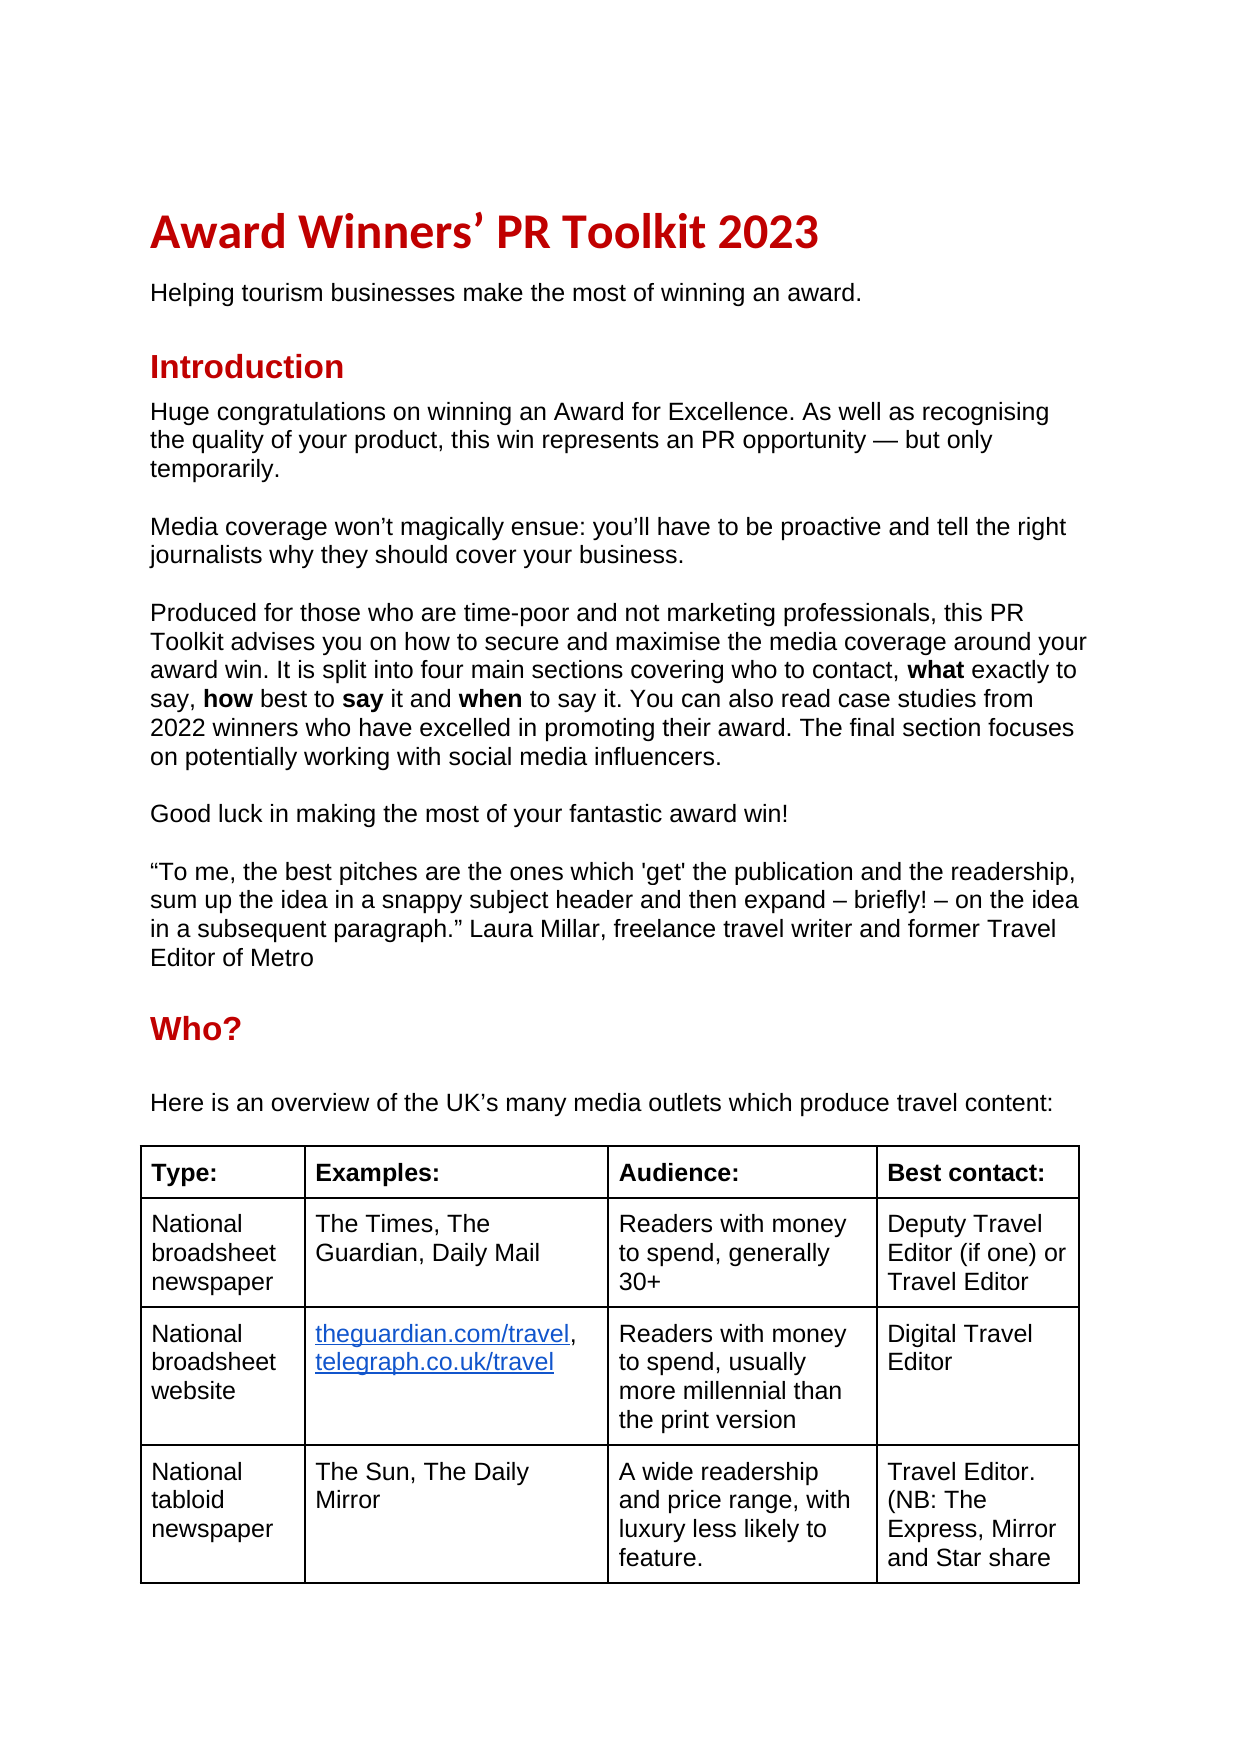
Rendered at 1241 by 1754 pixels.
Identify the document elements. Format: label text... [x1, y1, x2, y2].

table_cell National broadsheet website [142, 1308, 304, 1444]
text Helping tourism businesses make the most of winning an award. [150, 278, 1090, 307]
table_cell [609, 1446, 876, 1582]
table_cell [142, 1446, 304, 1582]
table_cell Deputy Travel Editor (if one) or Travel Editor [878, 1199, 1078, 1306]
table_header Audience: [609, 1147, 876, 1197]
subtitle Who? [150, 1009, 1090, 1048]
table_header Type: [142, 1147, 304, 1197]
table_cell National broadsheet newspaper [142, 1199, 304, 1306]
table_cell The Times, The Guardian, Daily Mail [306, 1199, 607, 1306]
text Produced for those who are time-poor and not marketing professionals, this PR Toolkit advises you on how to secure and maximise the media coverage around your award win. It is split into four main sections covering who to contact, what exactly to say, how best to say it and when to say it. You can also read case studies from 2022 winners who have excelled in promoting their award. The final section focuses on potentially working with social media influencers. [150, 598, 1090, 770]
text Media coverage won’t magically ensue: you’ll have to be proactive and tell the right journalists why they should cover your business. [150, 512, 1090, 569]
subtitle Award Winners’ PR Toolkit 2023 [150, 200, 1090, 261]
text “To me, the best pitches are the ones which 'get' the publication and the readership, sum up the idea in a snappy subject header and then expand – briefly! – on the idea in a subsequent paragraph.” Laura Millar, freelance travel writer and former Travel Editor of Metro [314, 857, 1090, 972]
table_header Examples: [306, 1147, 607, 1197]
text Huge congratulations on winning an Award for Excellence. As well as recognising the quality of your product, this win represents an PR opportunity — but only temporarily. [150, 397, 1090, 483]
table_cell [878, 1446, 1078, 1582]
subtitle Introduction [150, 347, 1090, 385]
table_cell theguardian.com/travel, telegraph.co.uk/travel [306, 1308, 607, 1444]
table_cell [306, 1446, 607, 1582]
text Good luck in making the most of your fantastic award win! [150, 799, 1090, 828]
table_cell Readers with money to spend, generally 30+ [609, 1199, 876, 1306]
table_cell Digital Travel Editor [878, 1308, 1078, 1444]
text Here is an overview of the UK’s many media outlets which produce travel content: [150, 1088, 1090, 1116]
table_cell Readers with money to spend, usually more millennial than the print version [609, 1308, 876, 1444]
table_header Best contact: [878, 1147, 1078, 1197]
